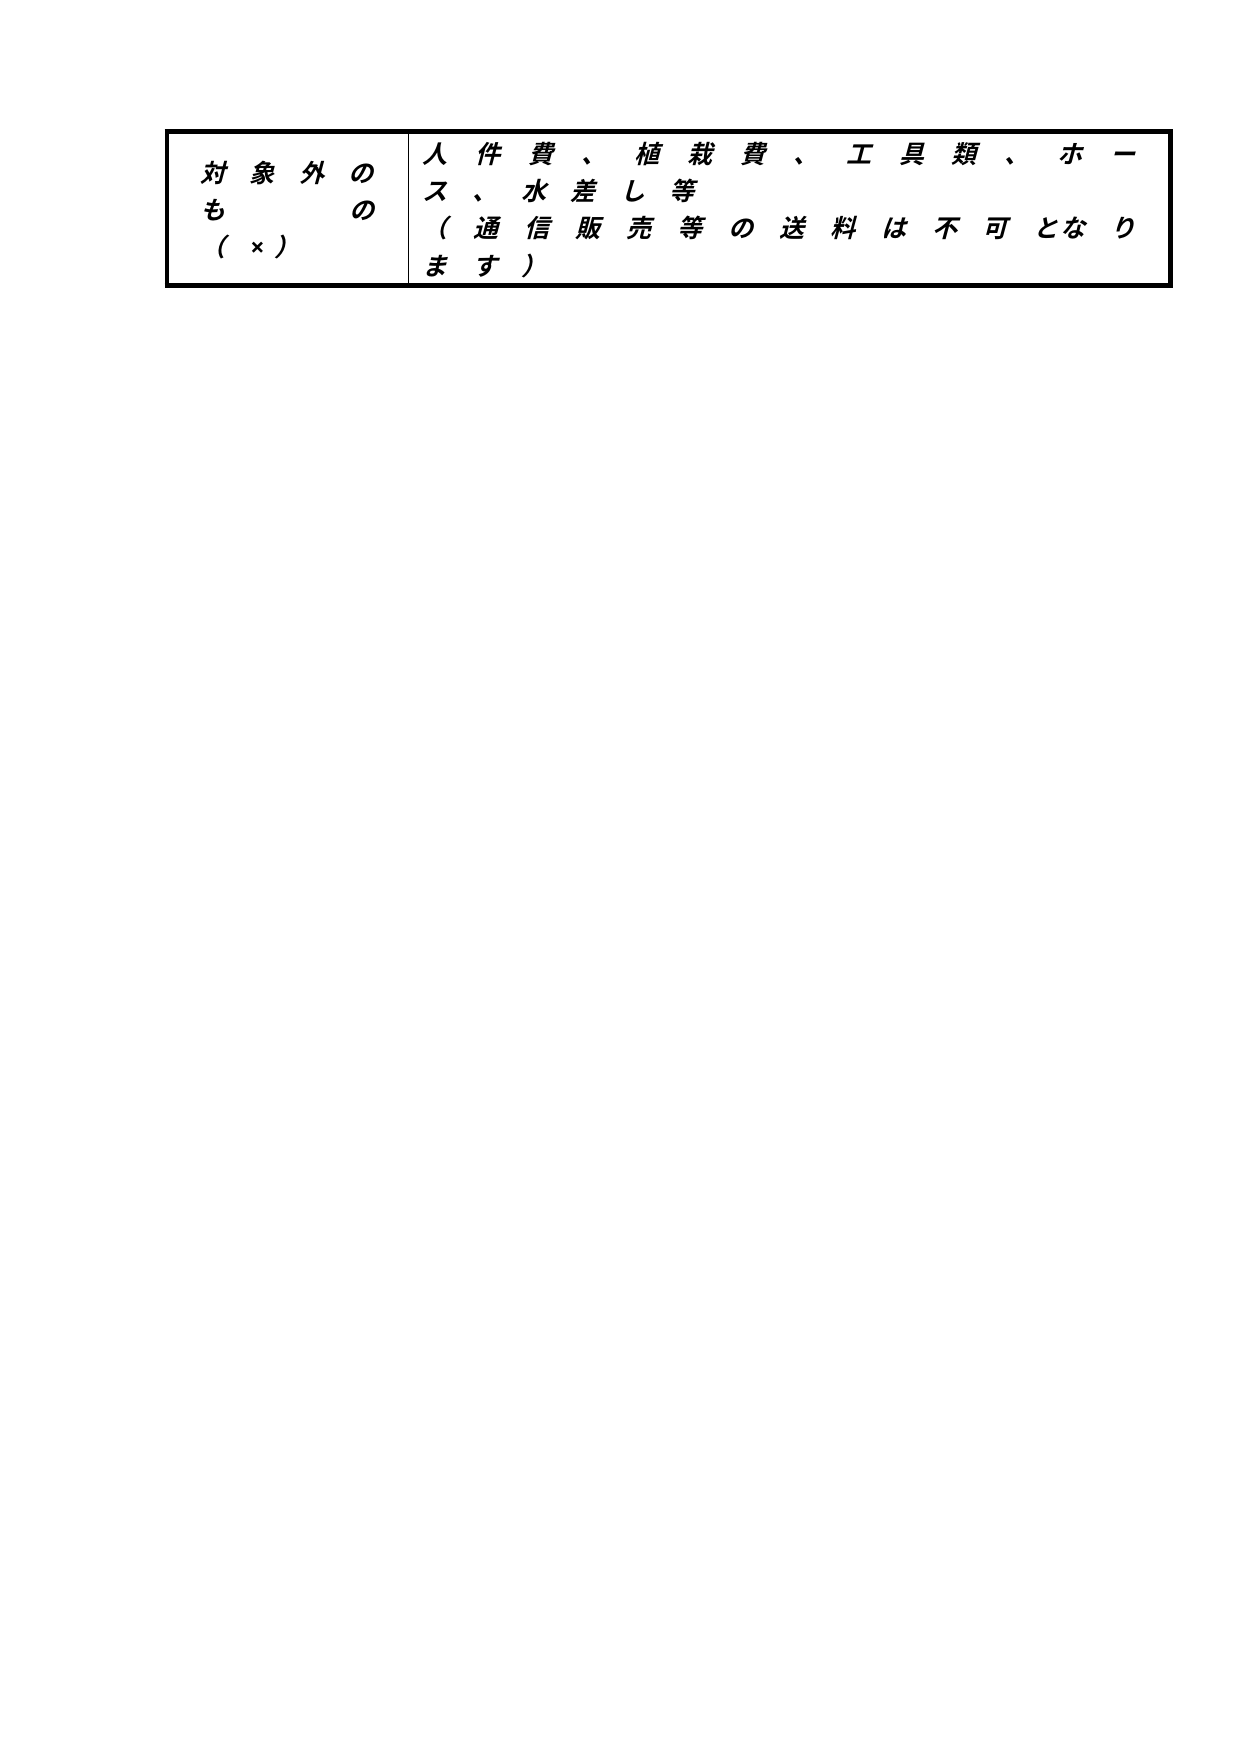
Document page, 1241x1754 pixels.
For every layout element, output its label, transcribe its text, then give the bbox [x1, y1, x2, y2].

table_cell 対象外のもの（×） [169, 134, 408, 283]
table_cell 人件費、植栽費、工具類、ホース、水差し等 （通信販売等の送料は不可となります） [409, 134, 1168, 283]
